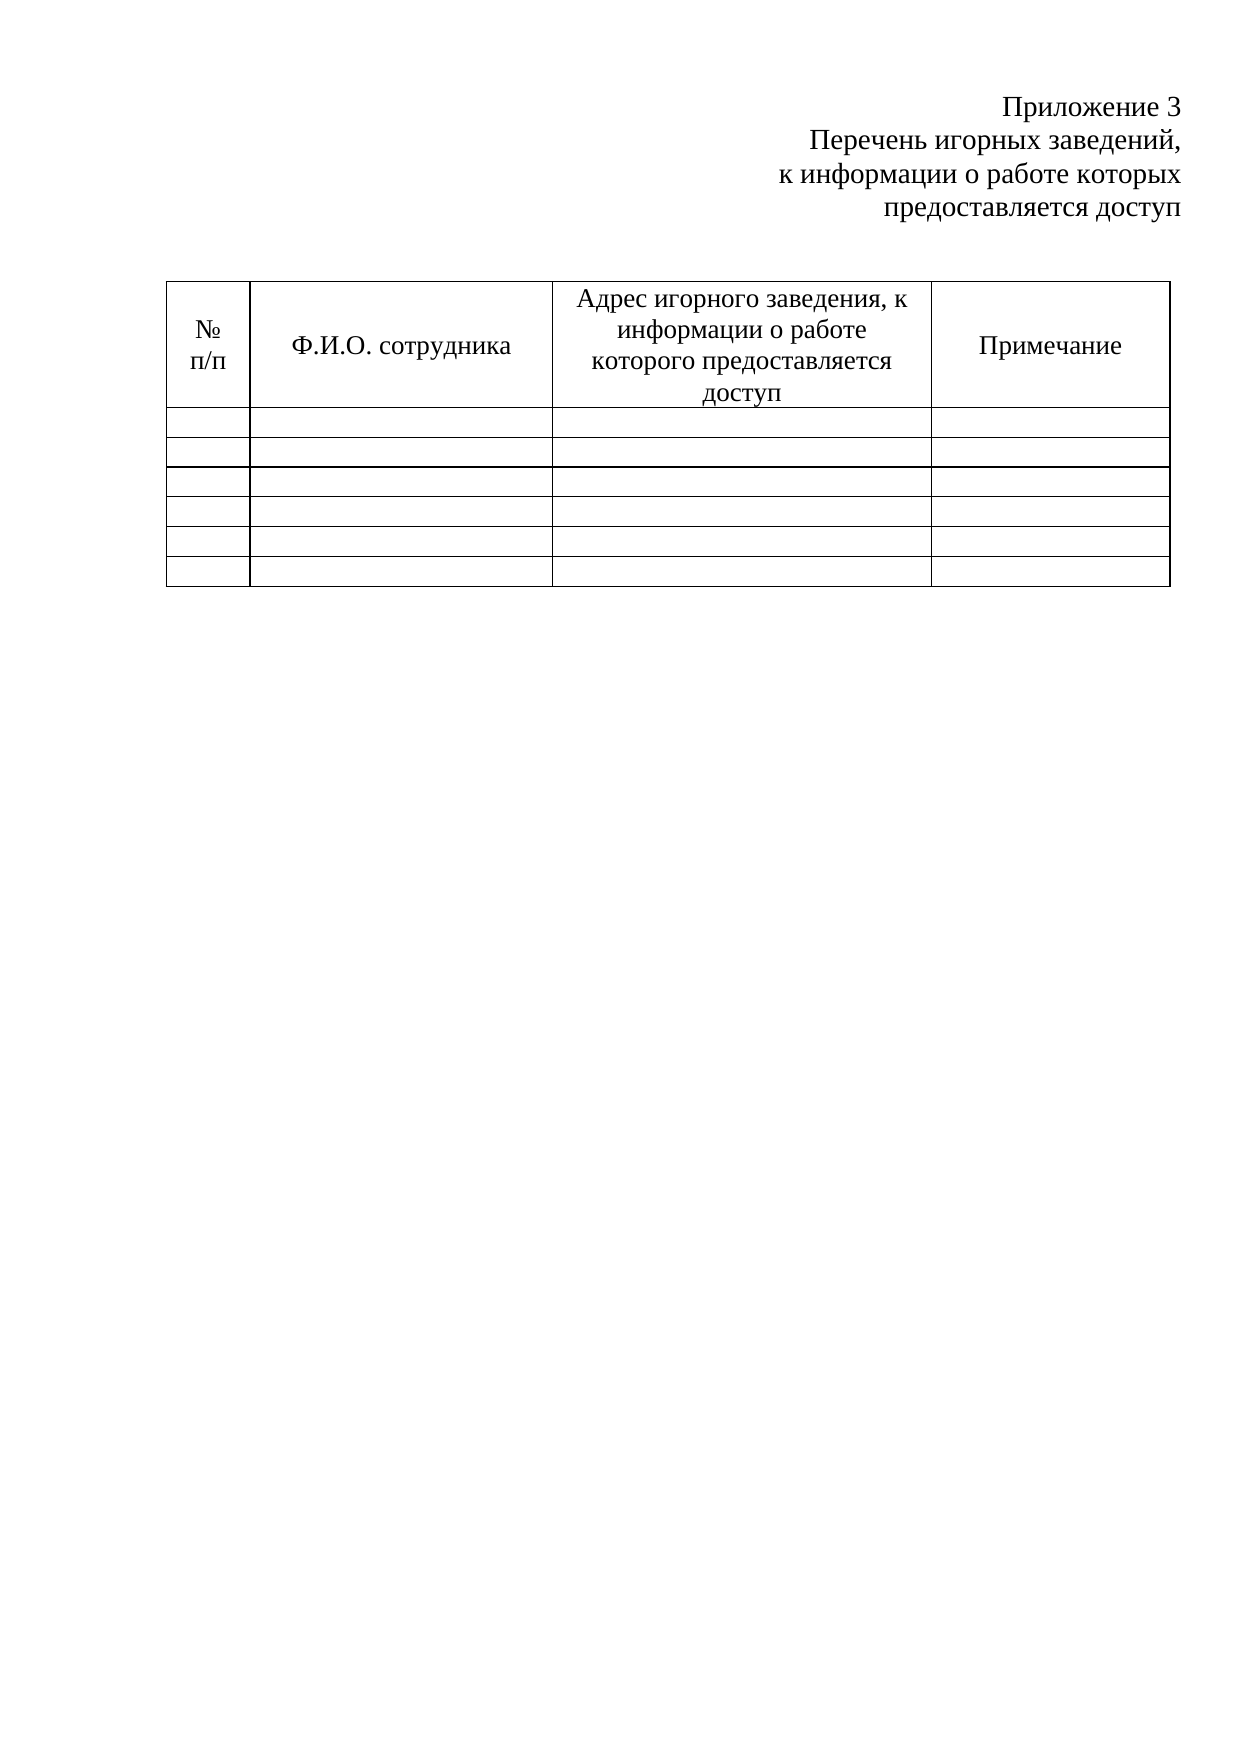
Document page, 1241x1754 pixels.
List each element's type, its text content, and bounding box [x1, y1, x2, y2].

table_header Примечание [932, 282, 1169, 407]
text к информации о работе которых [177, 156, 1181, 189]
table_header Ф.И.О. сотрудника [251, 282, 552, 407]
table_cell [167, 557, 249, 586]
table_cell [553, 557, 931, 586]
table_cell [553, 527, 931, 556]
table_cell [932, 527, 1169, 556]
table_cell [167, 527, 249, 556]
table_cell [553, 408, 931, 437]
table_cell [167, 408, 249, 437]
table_cell [167, 438, 249, 466]
table_cell [251, 468, 552, 496]
table_cell [932, 408, 1169, 437]
table_cell [251, 408, 552, 437]
table_cell [932, 468, 1169, 496]
table_cell [553, 468, 931, 496]
text Перечень игорных заведений, [177, 122, 1181, 156]
table_cell [251, 527, 552, 556]
table_cell [553, 497, 931, 526]
table_cell [167, 497, 249, 526]
text Приложение 3 [177, 89, 1181, 122]
table_cell [251, 438, 552, 466]
table_header № п/п [167, 282, 249, 407]
text предоставляется доступ [177, 189, 1181, 223]
table_cell [553, 438, 931, 466]
table_cell [932, 438, 1169, 466]
table_cell [932, 497, 1169, 526]
table_cell [251, 557, 552, 586]
table_cell [167, 468, 249, 496]
table_header Адрес игорного заведения, к информации о работе которого предоставляется доступ [553, 282, 931, 407]
table_cell [932, 557, 1169, 586]
table_cell [251, 497, 552, 526]
